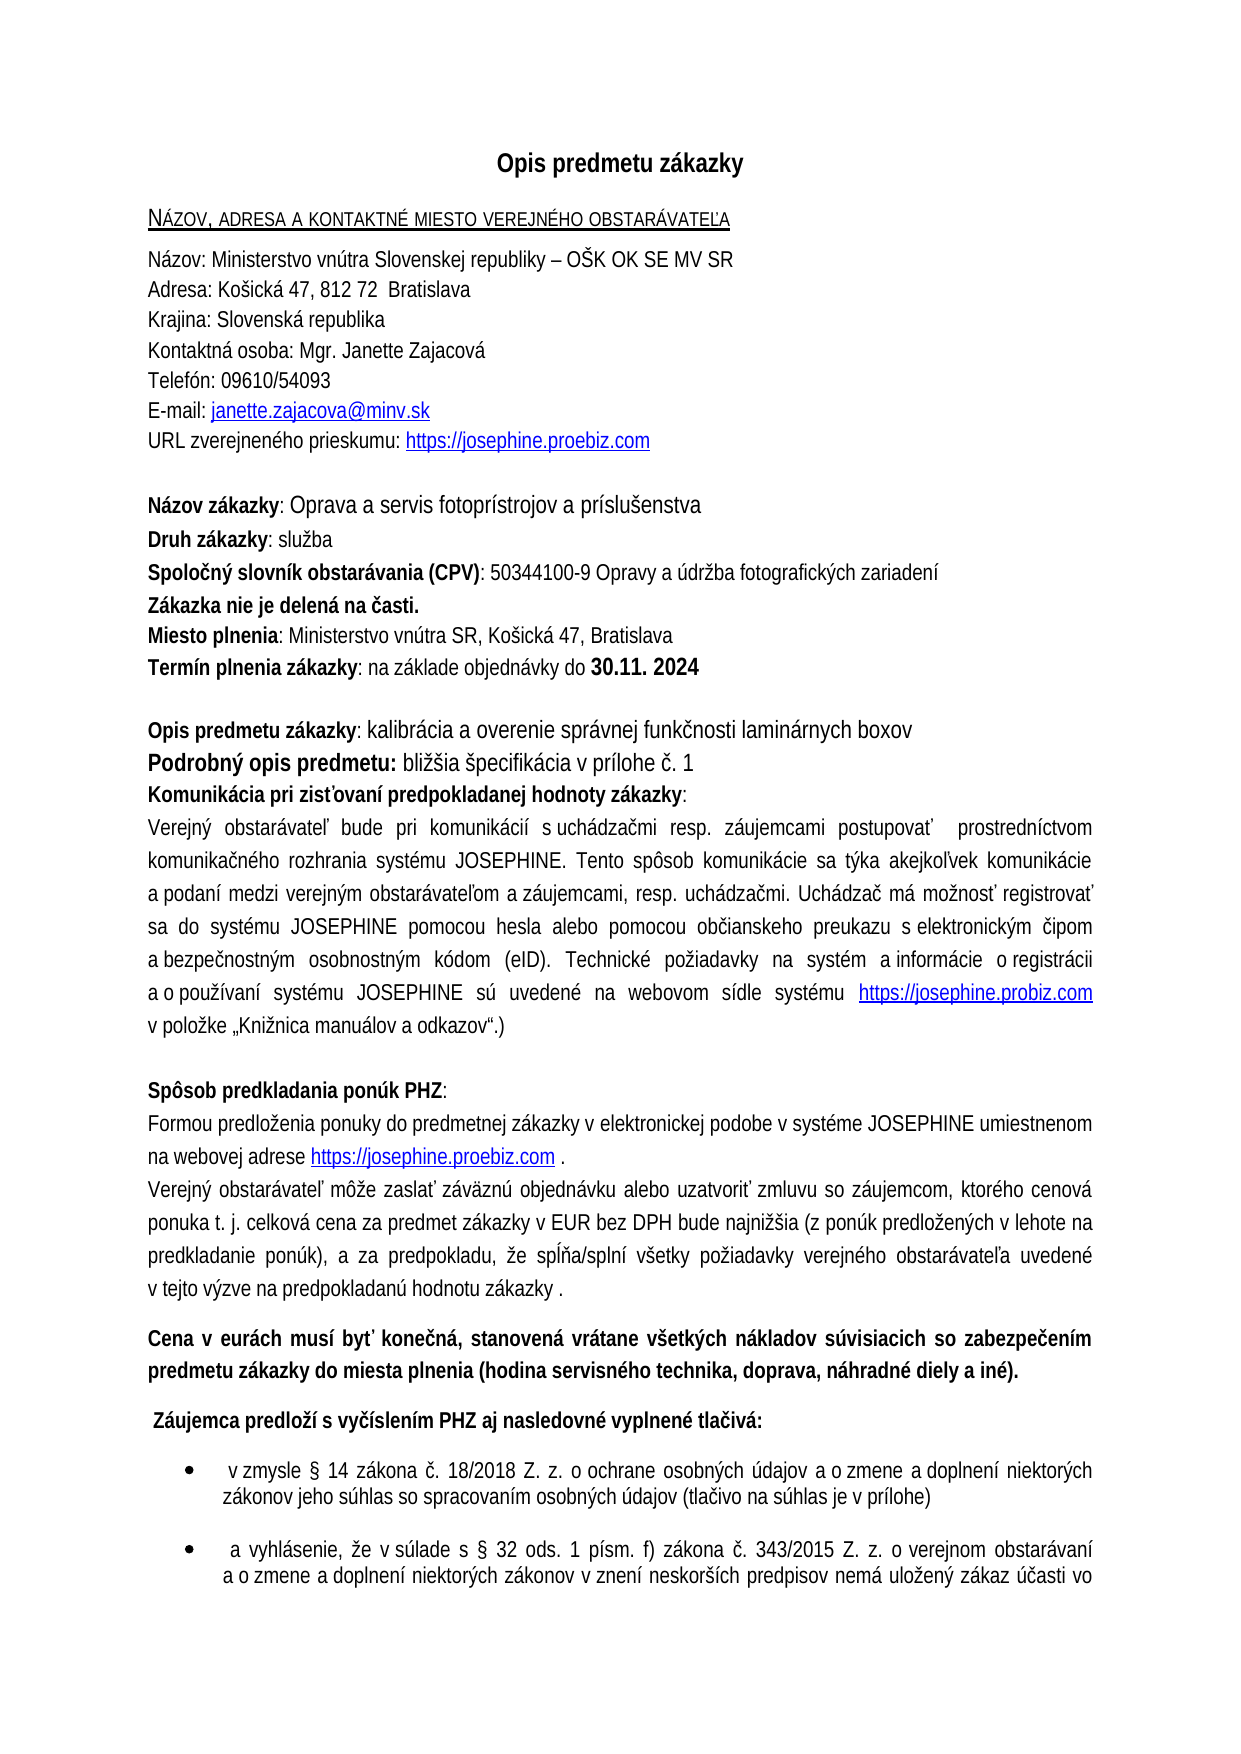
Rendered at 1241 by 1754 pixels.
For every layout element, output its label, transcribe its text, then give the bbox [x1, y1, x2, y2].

text Spôsob predkladania ponúk PHZ: [148, 1077, 1093, 1104]
text E-mail: janette.zajacova@minv.sk [148, 397, 1093, 423]
text Názov: Ministerstvo vnútra Slovenskej republiky – OŠK OK SE MV SR [148, 246, 1093, 272]
text Spoločný slovník obstarávania (CPV): 50344100-9 Opravy a údržba fotografických zariadení [148, 559, 1093, 585]
text Kontaktná osoba: Mgr. Janette Zajacová [148, 337, 1093, 363]
text Miesto plnenia: Ministerstvo vnútra SR, Košická 47, Bratislava [148, 622, 1093, 648]
text Telefón: 09610/54093 [148, 367, 1093, 393]
text Cena v eurách musí byť konečná, stanovená vrátane všetkých nákladov súvisiacich so zabezpečením predmetu zákazky do miesta plnenia (hodina servisného technika, doprava, náhradné diely a iné). [148, 1324, 1093, 1384]
text Zákazka nie je delená na časti. [148, 592, 1093, 618]
text Adresa: Košická 47, 812 72 Bratislava [148, 276, 1093, 302]
text Komunikácia pri zisťovaní predpokladanej hodnoty zákazky: [148, 781, 1093, 808]
text URL zverejneného prieskumu: https://josephine.proebiz.com [148, 427, 1093, 453]
list v zmysle § 14 zákona č. 18/2018 Z. z. o ochrane osobných údajov a o zmene a doplnení niektorých zákonov jeho súhlas so spracovaním osobných údajov (tlačivo na súhlas je v prílohe) [185, 1457, 1093, 1509]
text Opis predmetu zákazky: kalibrácia a overenie správnej funkčnosti laminárnych boxov [148, 715, 1093, 744]
text Podrobný opis predmetu: bližšia špecifikácia v prílohe č. 1 [148, 748, 1093, 777]
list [185, 1536, 1093, 1588]
text Krajina: Slovenská republika [148, 306, 1093, 333]
text Termín plnenia zákazky: na základe objednávky do 30.11. 2024 [148, 652, 1093, 681]
text Verejný obstarávateľ môže zaslať záväznú objednávku alebo uzatvoriť zmluvu so záujemcom, ktorého cenová ponuka t. j. celková cena za predmet zákazky v EUR bez DPH bude najnižšia (z ponúk predložených v lehote na predkladanie ponúk), a za predpokladu, že spĺňa/splní všetky požiadavky verejného obstarávateľa uvedené v tejto výzve na predpokladanú hodnotu zákazky . [148, 1176, 1093, 1301]
subtitle Názov, adresa a kontaktné miesto verejného obstarávateľa [148, 203, 1093, 232]
text Formou predloženia ponuky do predmetnej zákazky v elektronickej podobe v systéme JOSEPHINE umiestnenom na webovej adrese https://josephine.proebiz.com . [148, 1110, 1093, 1170]
text Názov zákazky: Oprava a servis fotoprístrojov a príslušenstva [148, 490, 1093, 519]
text Verejný obstarávateľ bude pri komunikácií s uchádzačmi resp. záujemcami postupovať prostredníctvom komunikačného rozhrania systému JOSEPHINE. Tento spôsob komunikácie sa týka akejkoľvek komunikácie a podaní medzi verejným obstarávateľom a záujemcami, resp. uchádzačmi. Uchádzač má možnosť registrovať sa do systému JOSEPHINE pomocou hesla alebo pomocou občianskeho preukazu s elektronickým čipom a bezpečnostným osobnostným kódom (eID). Technické požiadavky na systém a informácie o registrácii a o používaní systému JOSEPHINE sú uvedené na webovom sídle systému https://josephine.probiz.com v položke „Knižnica manuálov a odkazov“.) [148, 814, 1093, 1038]
text Opis predmetu zákazky [148, 148, 1093, 179]
text Záujemca predloží s vyčíslením PHZ aj nasledovné vyplnené tlačivá: [148, 1407, 1093, 1433]
text Druh zákazky: služba [148, 526, 1093, 552]
